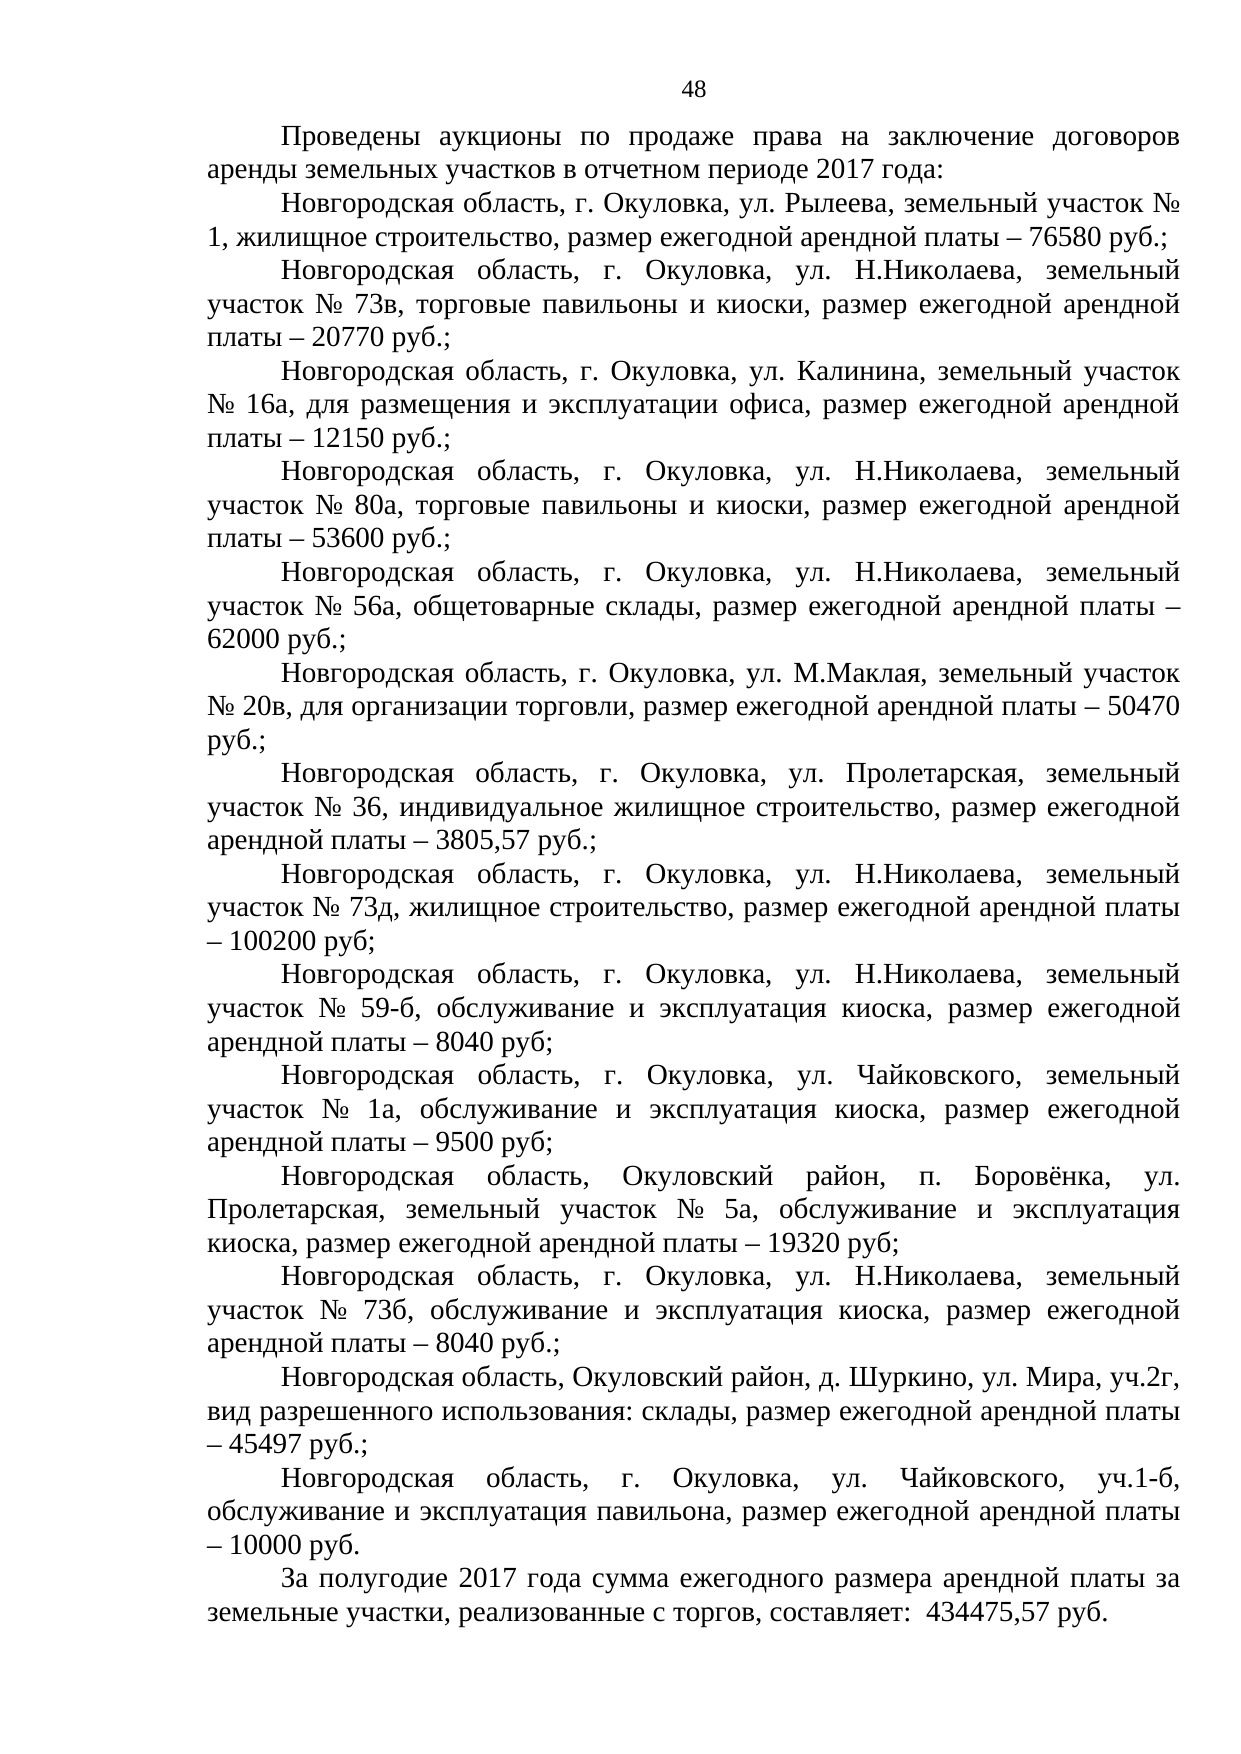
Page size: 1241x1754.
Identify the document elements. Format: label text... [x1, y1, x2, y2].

text Новгородская область, г. Окуловка, ул. Н.Николаева, земельный участок № 56а, общетоварные склады, размер ежегодной арендной платы – 62000 руб.; [207, 554, 1181, 655]
text Новгородская область, г. Окуловка, ул. Чайковского, уч.1-б, обслуживание и эксплуатация павильона, размер ежегодной арендной платы – 10000 руб. [207, 1460, 1181, 1560]
text Новгородская область, г. Окуловка, ул. Н.Николаева, земельный участок № 80а, торговые павильоны и киоски, размер ежегодной арендной платы – 53600 руб.; [207, 453, 1181, 554]
text Новгородская область, г. Окуловка, ул. М.Маклая, земельный участок № 20в, для организации торговли, размер ежегодной арендной платы – 50470 руб.; [207, 655, 1181, 755]
text Новгородская область, г. Окуловка, ул. Н.Николаева, земельный участок № 59-б, обслуживание и эксплуатация киоска, размер ежегодной арендной платы – 8040 руб; [207, 957, 1181, 1057]
text Новгородская область, г. Окуловка, ул. Н.Николаева, земельный участок № 73д, жилищное строительство, размер ежегодной арендной платы – 100200 руб; [207, 856, 1181, 957]
text Новгородская область, г. Окуловка, ул. Н.Николаева, земельный участок № 73в, торговые павильоны и киоски, размер ежегодной арендной платы – 20770 руб.; [207, 252, 1181, 353]
text Новгородская область, Окуловский район, д. Шуркино, ул. Мира, уч.2г, вид разрешенного использования: склады, размер ежегодной арендной платы – 45497 руб.; [207, 1359, 1181, 1460]
text За полугодие 2017 года сумма ежегодного размера арендной платы за земельные участки, реализованные с торгов, составляет: 434475,57 руб. [207, 1560, 1181, 1627]
text Новгородская область, г. Окуловка, ул. Н.Николаева, земельный участок № 73б, обслуживание и эксплуатация киоска, размер ежегодной арендной платы – 8040 руб.; [207, 1258, 1181, 1359]
text Новгородская область, г. Окуловка, ул. Калинина, земельный участок № 16а, для размещения и эксплуатации офиса, размер ежегодной арендной платы – 12150 руб.; [207, 353, 1181, 453]
text Проведены аукционы по продаже права на заключение договоров аренды земельных участков в отчетном периоде 2017 года: [207, 118, 1181, 185]
text Новгородская область, г. Окуловка, ул. Рылеева, земельный участок № 1, жилищное строительство, размер ежегодной арендной платы – 76580 руб.; [207, 185, 1181, 252]
text Новгородская область, г. Окуловка, ул. Пролетарская, земельный участок № 36, индивидуальное жилищное строительство, размер ежегодной арендной платы – 3805,57 руб.; [207, 755, 1181, 856]
text Новгородская область, Окуловский район, п. Боровёнка, ул. Пролетарская, земельный участок № 5а, обслуживание и эксплуатация киоска, размер ежегодной арендной платы – 19320 руб; [207, 1158, 1181, 1258]
text Новгородская область, г. Окуловка, ул. Чайковского, земельный участок № 1а, обслуживание и эксплуатация киоска, размер ежегодной арендной платы – 9500 руб; [207, 1057, 1181, 1158]
